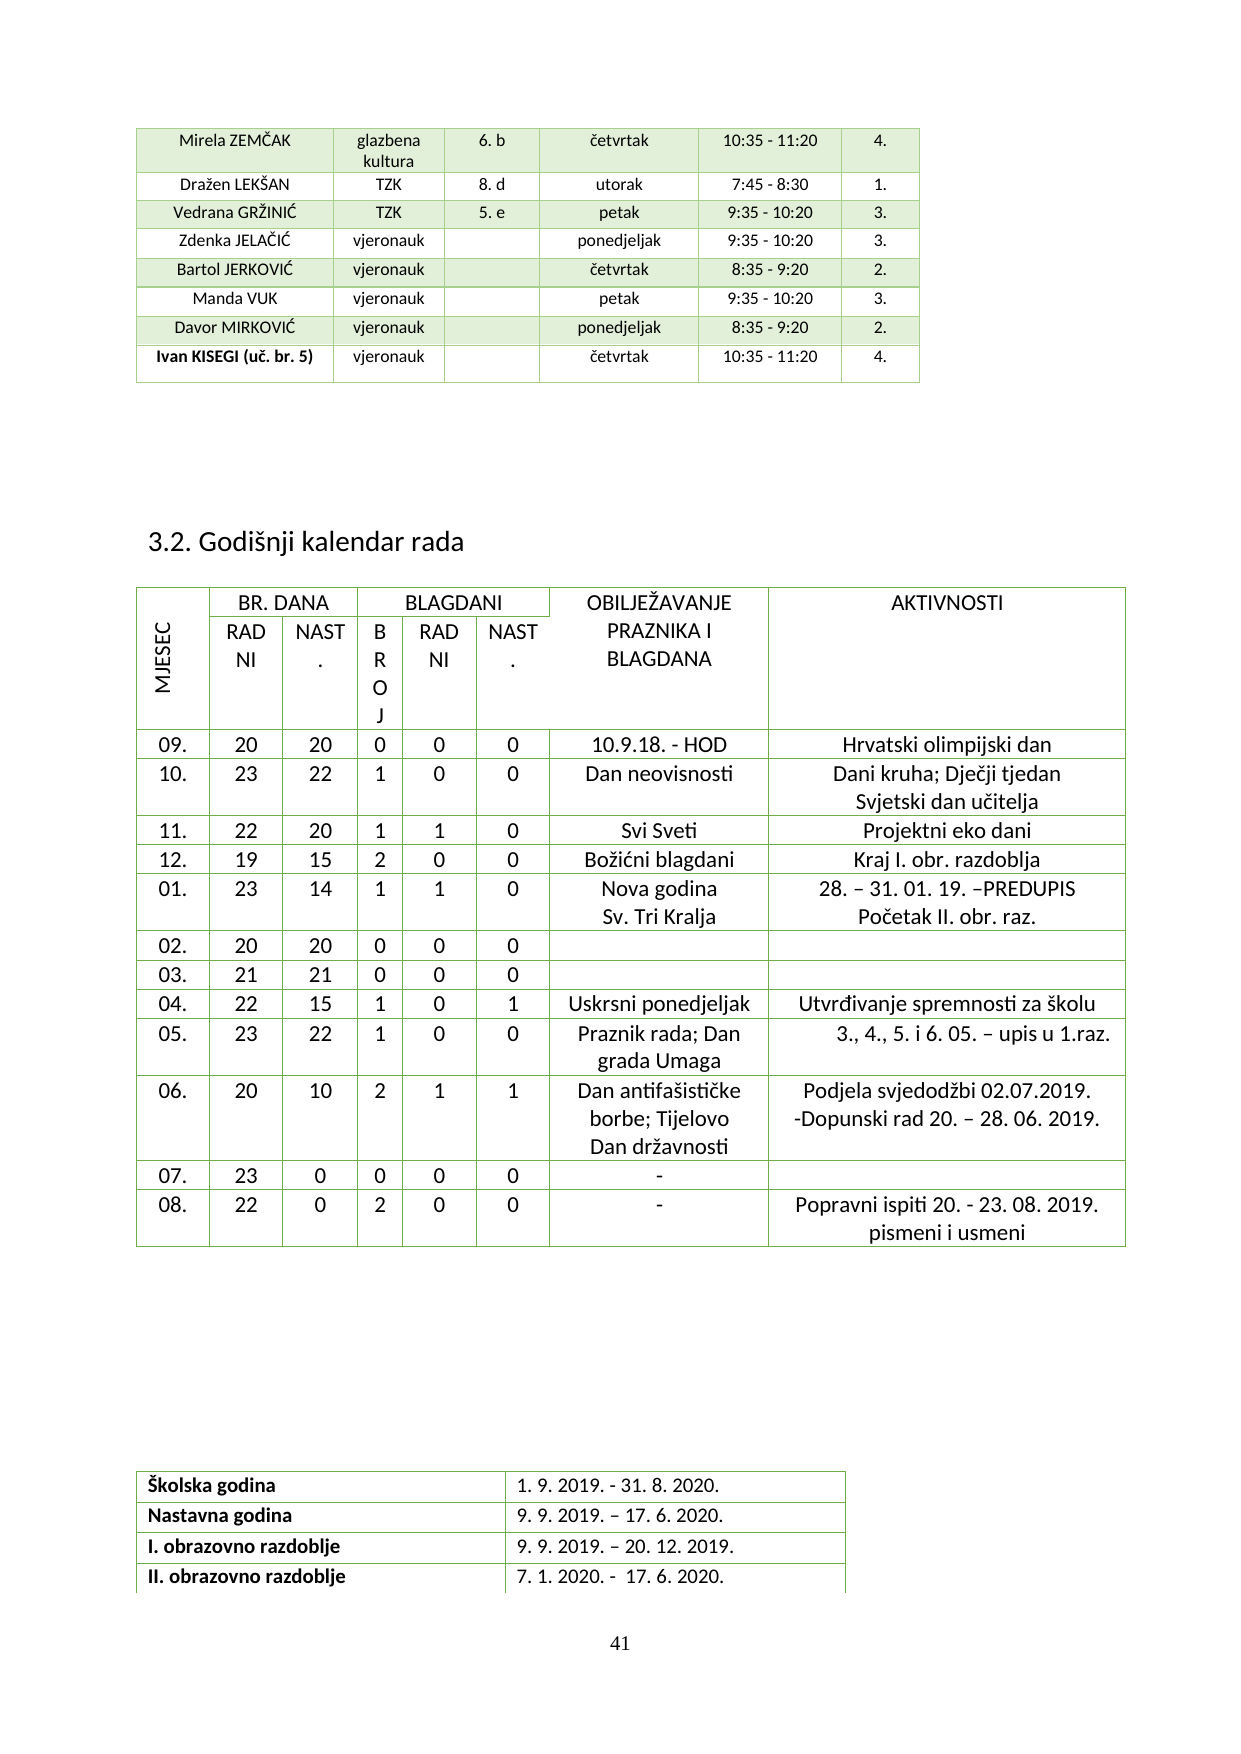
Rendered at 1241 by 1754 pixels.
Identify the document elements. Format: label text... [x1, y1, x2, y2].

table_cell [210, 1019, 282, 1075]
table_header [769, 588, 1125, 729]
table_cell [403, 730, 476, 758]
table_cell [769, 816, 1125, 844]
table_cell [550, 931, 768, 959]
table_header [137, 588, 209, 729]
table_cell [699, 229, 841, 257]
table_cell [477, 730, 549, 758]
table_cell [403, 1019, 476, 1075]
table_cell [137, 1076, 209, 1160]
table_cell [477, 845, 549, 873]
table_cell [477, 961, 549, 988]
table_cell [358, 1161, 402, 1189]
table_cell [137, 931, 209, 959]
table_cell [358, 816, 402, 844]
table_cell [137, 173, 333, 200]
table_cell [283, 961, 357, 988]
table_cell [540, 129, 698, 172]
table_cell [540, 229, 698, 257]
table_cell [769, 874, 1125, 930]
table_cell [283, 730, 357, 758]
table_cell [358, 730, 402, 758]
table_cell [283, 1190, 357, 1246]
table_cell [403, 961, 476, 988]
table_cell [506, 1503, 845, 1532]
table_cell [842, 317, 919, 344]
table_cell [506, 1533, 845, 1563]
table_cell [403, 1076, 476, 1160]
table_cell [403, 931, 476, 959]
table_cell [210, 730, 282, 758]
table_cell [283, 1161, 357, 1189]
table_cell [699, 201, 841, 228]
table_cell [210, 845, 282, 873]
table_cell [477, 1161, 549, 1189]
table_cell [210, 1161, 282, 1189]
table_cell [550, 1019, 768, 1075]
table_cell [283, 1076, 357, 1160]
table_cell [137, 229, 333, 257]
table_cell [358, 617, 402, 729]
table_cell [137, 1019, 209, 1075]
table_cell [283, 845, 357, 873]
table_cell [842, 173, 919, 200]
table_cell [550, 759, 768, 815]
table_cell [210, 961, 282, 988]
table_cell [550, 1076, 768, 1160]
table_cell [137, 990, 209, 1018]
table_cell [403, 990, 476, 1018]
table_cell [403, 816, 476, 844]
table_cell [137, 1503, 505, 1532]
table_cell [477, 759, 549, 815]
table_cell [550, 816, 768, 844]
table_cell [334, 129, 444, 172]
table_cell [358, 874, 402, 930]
subtitle 3.2. Godišnji kalendar rada [148, 523, 1093, 559]
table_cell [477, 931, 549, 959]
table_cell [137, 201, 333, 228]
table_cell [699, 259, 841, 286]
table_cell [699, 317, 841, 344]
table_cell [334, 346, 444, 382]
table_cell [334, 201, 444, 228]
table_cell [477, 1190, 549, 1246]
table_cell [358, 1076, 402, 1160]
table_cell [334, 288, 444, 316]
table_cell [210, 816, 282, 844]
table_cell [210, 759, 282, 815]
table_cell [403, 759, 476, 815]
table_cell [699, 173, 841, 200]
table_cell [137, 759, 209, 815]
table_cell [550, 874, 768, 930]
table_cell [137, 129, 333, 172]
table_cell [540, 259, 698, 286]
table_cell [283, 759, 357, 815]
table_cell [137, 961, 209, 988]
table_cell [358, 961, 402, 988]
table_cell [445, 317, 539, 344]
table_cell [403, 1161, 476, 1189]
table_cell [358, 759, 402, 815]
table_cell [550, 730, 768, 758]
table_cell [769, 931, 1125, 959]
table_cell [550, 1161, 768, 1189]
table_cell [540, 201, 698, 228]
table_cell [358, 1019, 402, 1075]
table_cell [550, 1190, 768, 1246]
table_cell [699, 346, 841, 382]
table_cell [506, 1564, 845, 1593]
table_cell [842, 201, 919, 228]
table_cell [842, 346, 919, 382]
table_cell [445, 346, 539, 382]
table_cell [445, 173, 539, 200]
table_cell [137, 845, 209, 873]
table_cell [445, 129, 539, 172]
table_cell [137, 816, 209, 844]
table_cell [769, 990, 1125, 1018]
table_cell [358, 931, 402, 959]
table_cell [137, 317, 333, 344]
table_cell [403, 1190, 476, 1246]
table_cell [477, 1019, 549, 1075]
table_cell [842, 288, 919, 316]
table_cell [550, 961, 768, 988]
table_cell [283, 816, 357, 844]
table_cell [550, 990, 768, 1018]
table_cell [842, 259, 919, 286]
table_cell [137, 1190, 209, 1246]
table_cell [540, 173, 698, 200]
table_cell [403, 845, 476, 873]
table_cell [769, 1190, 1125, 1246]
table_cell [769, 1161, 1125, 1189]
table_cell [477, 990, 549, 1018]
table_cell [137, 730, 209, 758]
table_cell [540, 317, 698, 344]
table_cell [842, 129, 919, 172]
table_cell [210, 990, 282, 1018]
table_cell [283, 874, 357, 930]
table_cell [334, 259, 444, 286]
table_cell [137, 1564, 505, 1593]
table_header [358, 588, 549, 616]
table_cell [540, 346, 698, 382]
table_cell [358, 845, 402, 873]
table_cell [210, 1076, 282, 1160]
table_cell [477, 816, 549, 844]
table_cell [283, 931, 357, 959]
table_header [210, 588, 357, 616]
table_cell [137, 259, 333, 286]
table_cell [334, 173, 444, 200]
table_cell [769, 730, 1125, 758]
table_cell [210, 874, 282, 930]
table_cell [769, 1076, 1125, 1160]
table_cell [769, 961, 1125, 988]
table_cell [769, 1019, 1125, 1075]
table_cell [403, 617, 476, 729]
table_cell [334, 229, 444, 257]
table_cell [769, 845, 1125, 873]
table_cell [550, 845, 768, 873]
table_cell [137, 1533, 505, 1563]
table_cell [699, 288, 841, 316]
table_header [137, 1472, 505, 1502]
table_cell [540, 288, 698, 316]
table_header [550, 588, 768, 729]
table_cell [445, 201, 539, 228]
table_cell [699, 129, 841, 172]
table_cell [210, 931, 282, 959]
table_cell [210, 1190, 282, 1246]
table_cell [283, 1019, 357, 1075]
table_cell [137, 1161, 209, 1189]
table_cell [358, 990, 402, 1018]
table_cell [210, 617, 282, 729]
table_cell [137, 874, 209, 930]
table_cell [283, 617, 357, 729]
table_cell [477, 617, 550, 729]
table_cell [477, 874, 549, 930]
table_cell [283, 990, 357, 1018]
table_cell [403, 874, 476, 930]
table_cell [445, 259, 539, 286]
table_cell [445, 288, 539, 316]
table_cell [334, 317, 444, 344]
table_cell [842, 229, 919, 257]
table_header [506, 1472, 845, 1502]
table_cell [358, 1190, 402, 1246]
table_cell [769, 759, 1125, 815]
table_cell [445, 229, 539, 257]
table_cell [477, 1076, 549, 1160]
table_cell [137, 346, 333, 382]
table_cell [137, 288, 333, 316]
